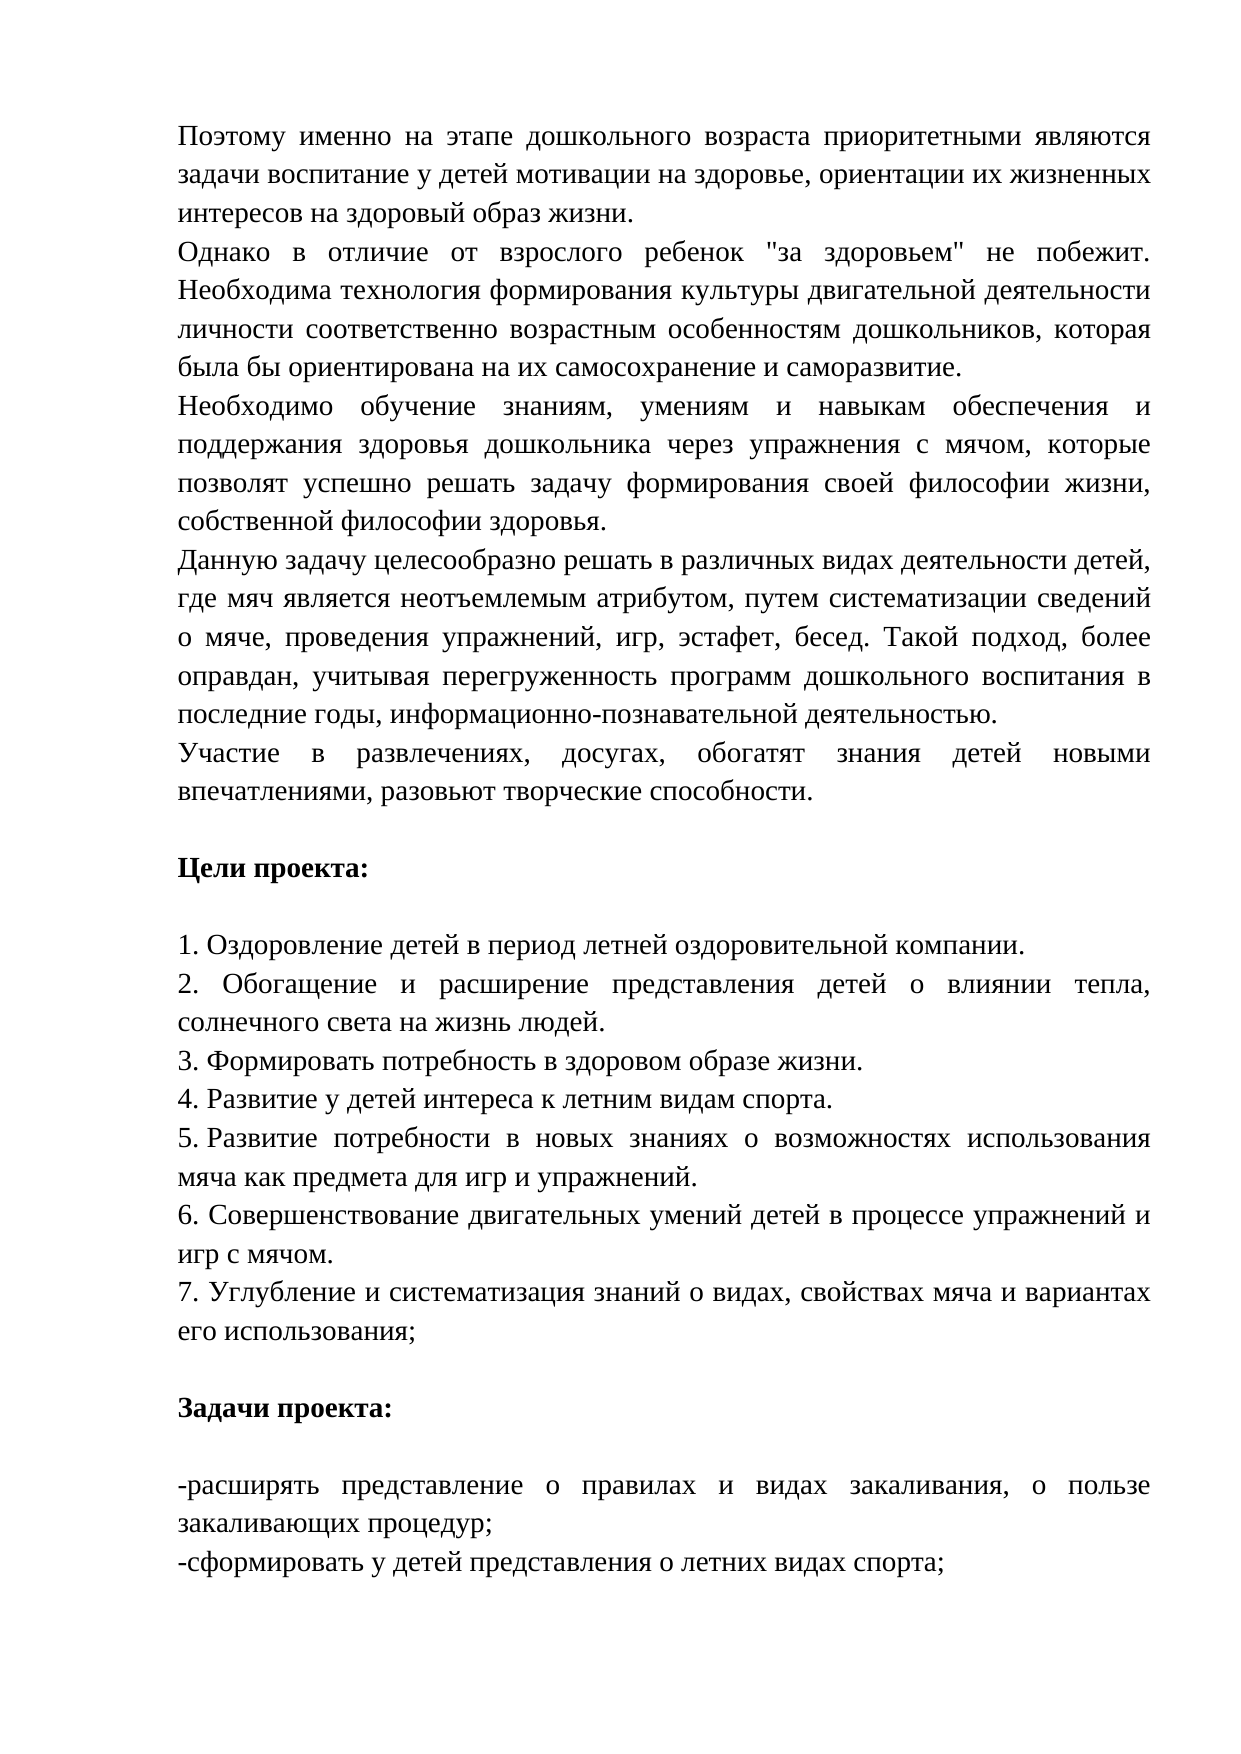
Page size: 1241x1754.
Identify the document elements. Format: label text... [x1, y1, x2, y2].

text Однако в отличие от взрослого ребенок "за здоровьем" не побежит. Необходима технология формирования культуры двигательной деятельности личности соответственно возрастным особенностям дошкольников, которая была бы ориентирована на их самосохранение и саморазвитие. [177, 234, 1152, 383]
text Цели проекта: [177, 850, 1152, 884]
text 6. Совершенствование двигательных умений детей в процессе упражнений и игр с мячом. [177, 1197, 1152, 1269]
text Задачи проекта: [177, 1390, 1152, 1423]
text Поэтому именно на этапе дошкольного возраста приоритетными являются задачи воспитание у детей мотивации на здоровье, ориентации их жизненных интересов на здоровый образ жизни. [177, 118, 1152, 229]
text 2. Обогащение и расширение представления детей о влиянии тепла, солнечного света на жизнь людей. [177, 966, 1152, 1038]
text Необходимо обучение знаниям, умениям и навыкам обеспечения и поддержания здоровья дошкольника через упражнения с мячом, которые позволят успешно решать задачу формирования своей философии жизни, собственной философии здоровья. [177, 388, 1152, 537]
text Данную задачу целесообразно решать в различных видах деятельности детей, где мяч является неотъемлемым атрибутом, путем систематизации сведений о мяче, проведения упражнений, игр, эстафет, бесед. Такой подход, более оправдан, учитывая перегруженность программ дошкольного воспитания в последние годы, информационно-познавательной деятельностью. [177, 542, 1152, 730]
text 3. Формировать потребность в здоровом образе жизни. [177, 1043, 1152, 1077]
text 7. Углубление и систематизация знаний о видах, свойствах мяча и вариантах его использования; [177, 1274, 1152, 1346]
text -расширять представление о правилах и видах закаливания, о пользе закаливающих процедур; [177, 1467, 1152, 1539]
text 5. Развитие потребности в новых знаниях о возможностях использования мяча как предмета для игр и упражнений. [177, 1120, 1152, 1192]
text Участие в развлечениях, досугах, обогатят знания детей новыми впечатлениями, разовьют творческие способности. [177, 735, 1152, 807]
text 1. Оздоровление детей в период летней оздоровительной компании. [177, 927, 1152, 961]
text 4. Развитие у детей интереса к летним видам спорта. [177, 1082, 1152, 1115]
text -сформировать у детей представления о летних видах спорта; [177, 1544, 1152, 1578]
